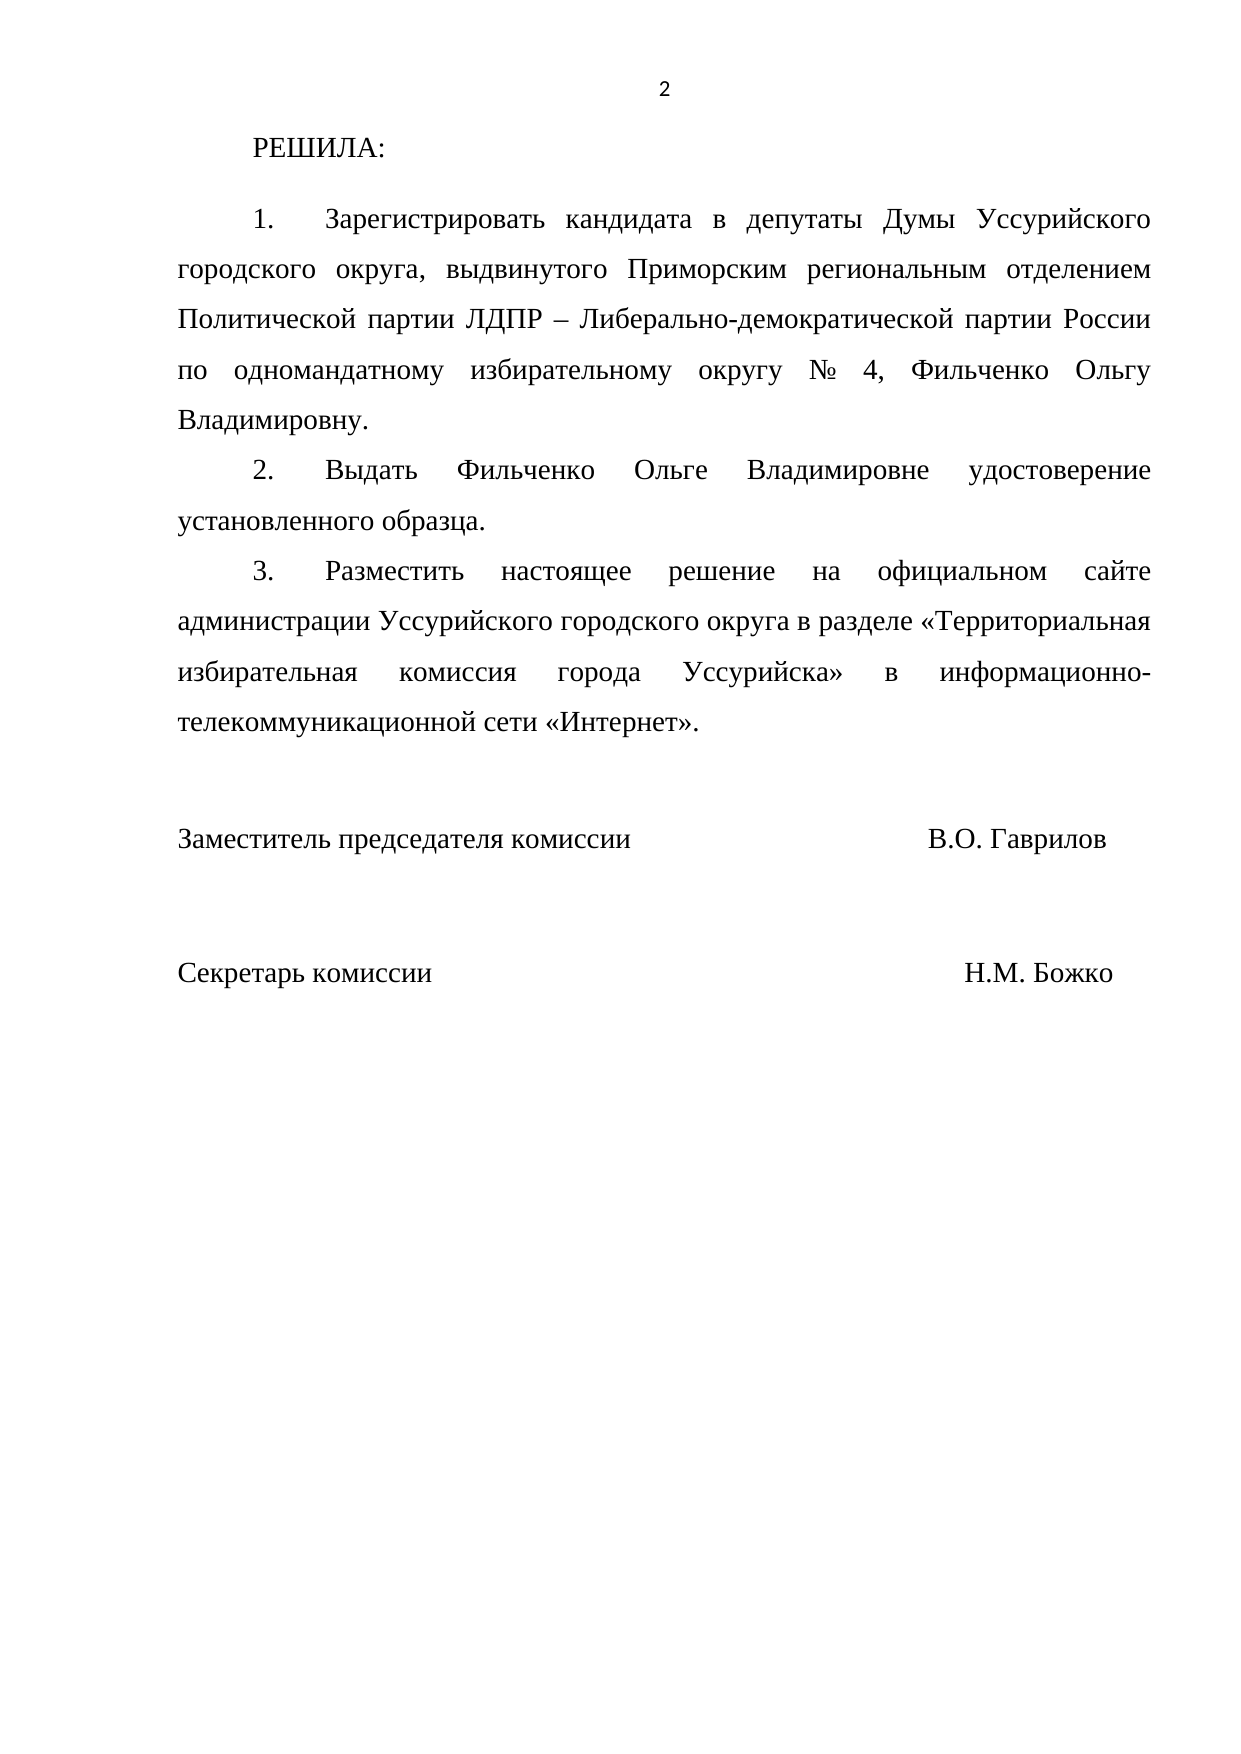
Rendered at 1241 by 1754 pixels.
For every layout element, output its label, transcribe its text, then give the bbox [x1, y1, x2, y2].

text Заместитель председателя комиссии В.О. Гаврилов [177, 821, 1152, 855]
list Разместить настоящее решение на официальном сайте администрации Уссурийского городского округа в разделе «Территориальная избирательная комиссия города Уссурийска» в информационно-телекоммуникационной сети «Интернет». [177, 553, 1152, 738]
list Выдать Фильченко Ольге Владимировне удостоверение установленного образца. [177, 452, 1152, 536]
text РЕШИЛА: [177, 130, 1152, 163]
text Секретарь комиссии Н.М. Божко [177, 956, 1152, 989]
list Зарегистрировать кандидата в депутаты Думы Уссурийского городского округа, выдвинутого Приморским региональным отделением Политической партии ЛДПР – Либерально-демократической партии России по одномандатному избирательному округу № 4, Фильченко Ольгу Владимировну. [177, 201, 1152, 436]
